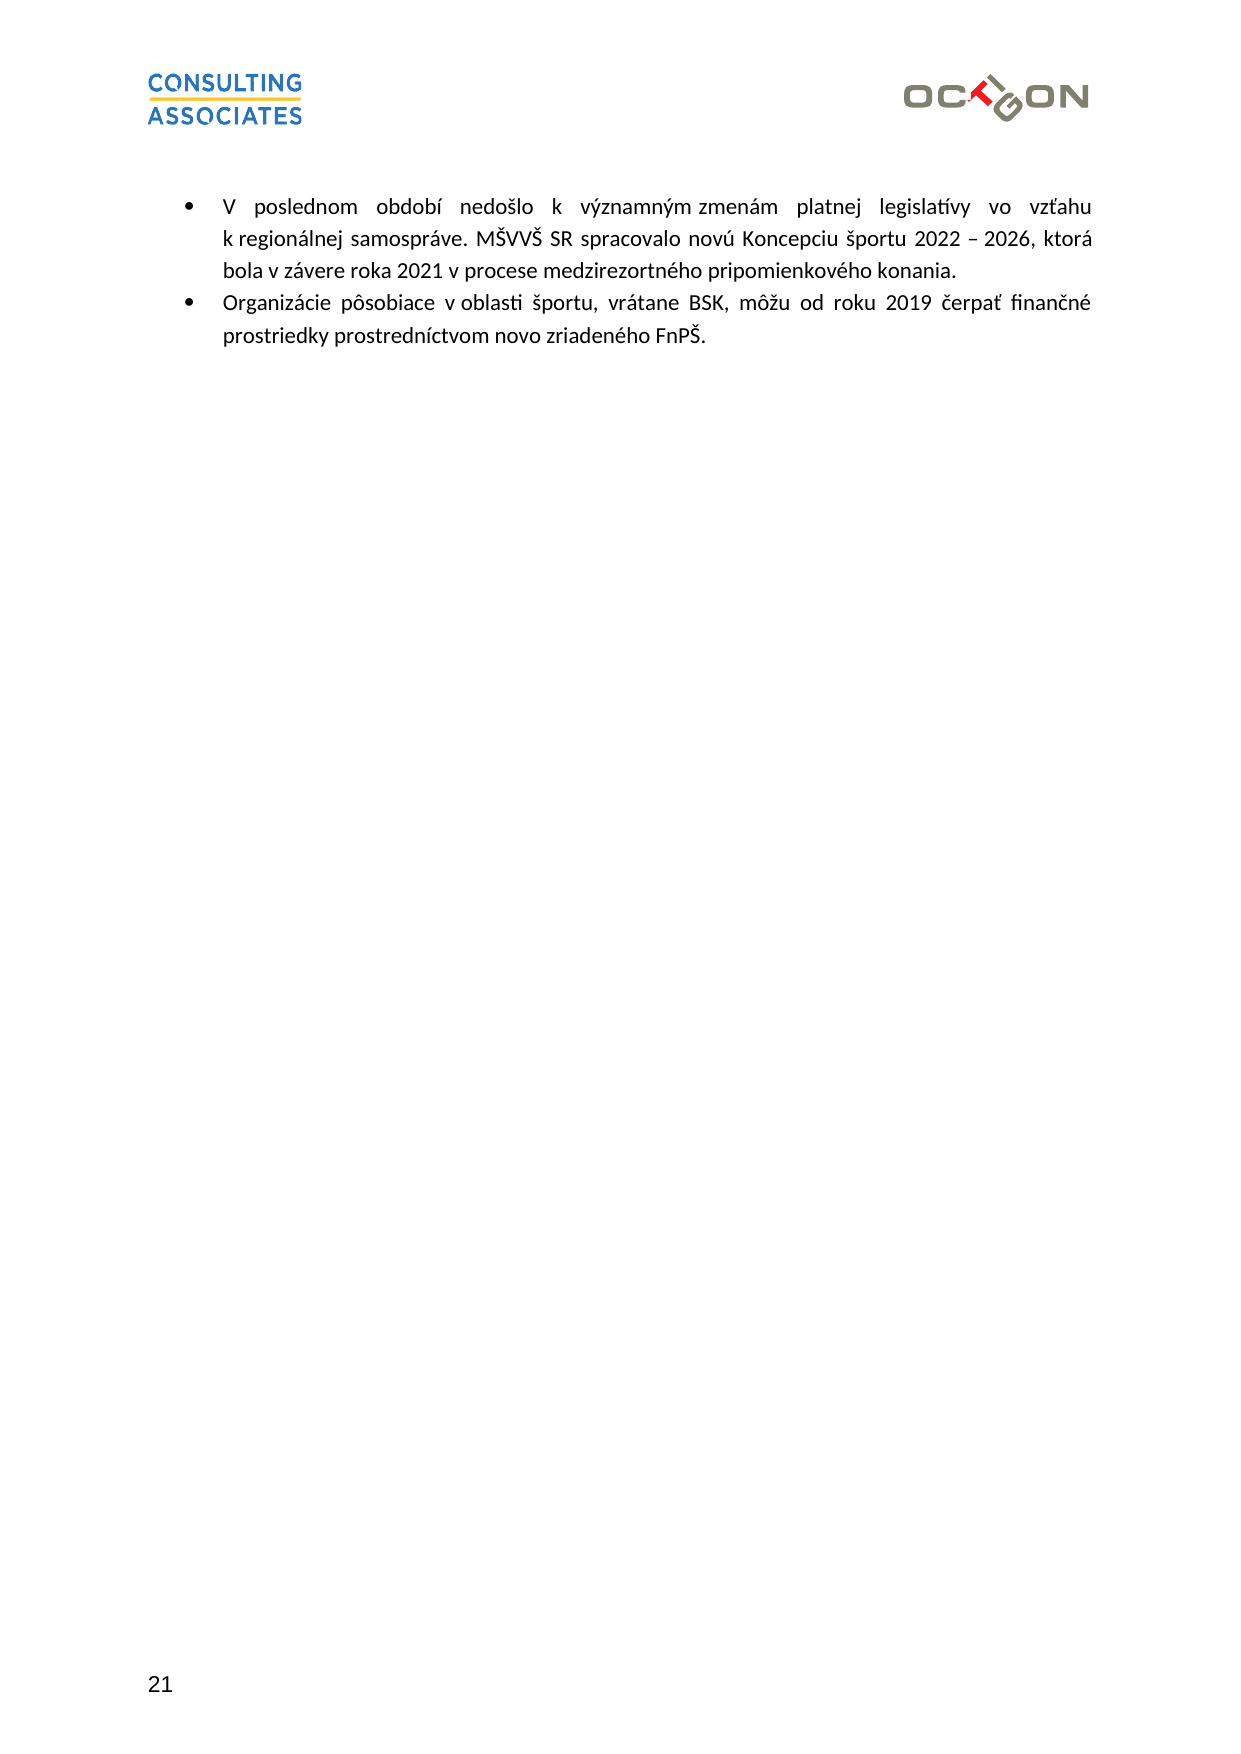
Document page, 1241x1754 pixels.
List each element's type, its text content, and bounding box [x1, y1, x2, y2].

list V poslednom období nedošlo k významným zmenám platnej legislatívy vo vzťahu k regionálnej samospráve. MŠVVŠ SR spracovalo novú Koncepciu športu 2022 – 2026, ktorá bola v závere roka 2021 v procese medzirezortného pripomienkového konania. [185, 192, 1092, 284]
list Organizácie pôsobiace v oblasti športu, vrátane BSK, môžu od roku 2019 čerpať finančné prostriedky prostredníctvom novo zriadeného FnPŠ. [185, 288, 1092, 349]
picture [147, 73, 302, 125]
